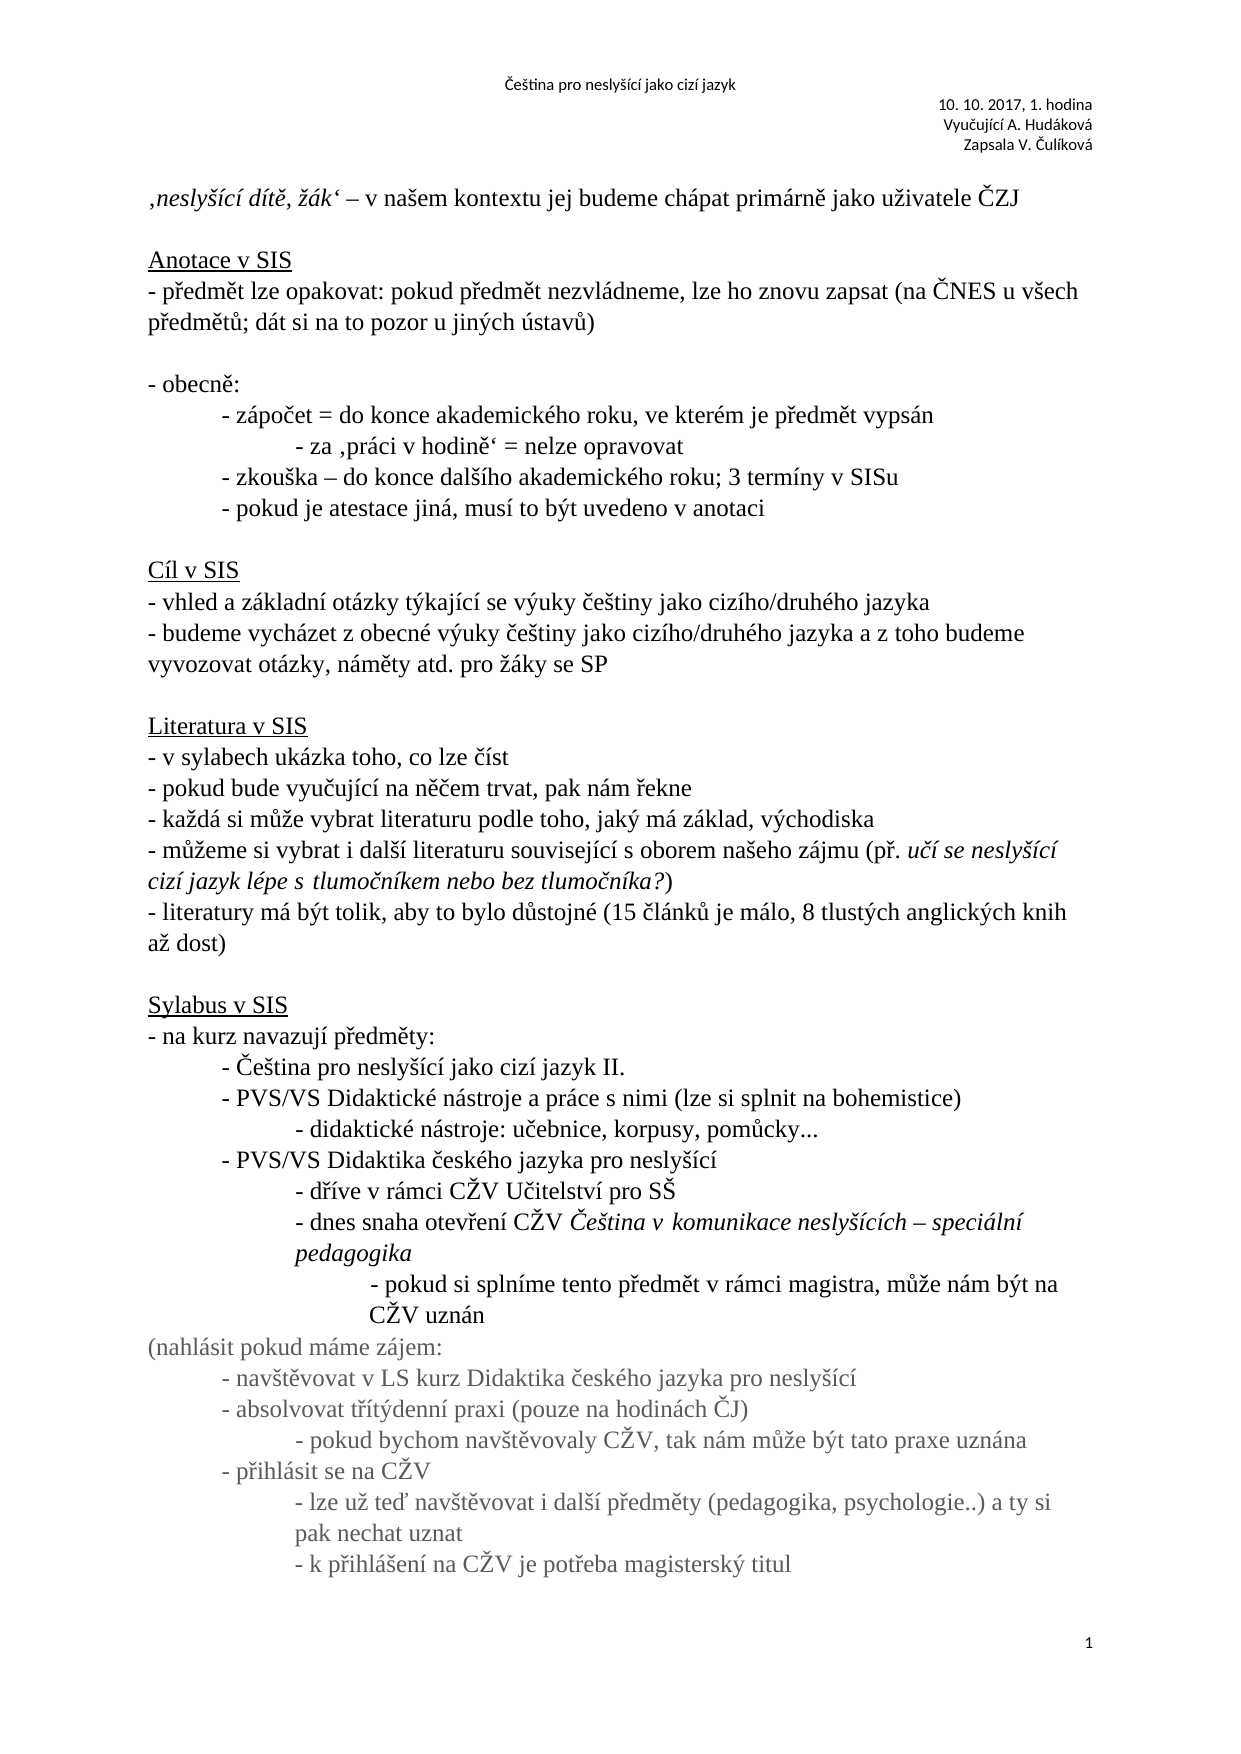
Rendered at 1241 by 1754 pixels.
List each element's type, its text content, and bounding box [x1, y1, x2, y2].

text - Čeština pro neslyšící jako cizí jazyk II. [148, 1052, 1093, 1081]
text - každá si může vybrat literaturu podle toho, jaký má základ, východiska [148, 804, 1093, 833]
text - didaktické nástroje: učebnice, korpusy, pomůcky... [148, 1114, 1093, 1143]
text - PVS/VS Didaktika českého jazyka pro neslyšící [148, 1145, 1093, 1174]
text - budeme vycházet z obecné výuky češtiny jako cizího/druhého jazyka a z toho budeme vyvozovat otázky, náměty atd. pro žáky se SP [148, 618, 1093, 677]
text (nahlásit pokud máme zájem: [148, 1332, 1093, 1360]
text - obecně: [148, 369, 1093, 398]
text - předmět lze opakovat: pokud předmět nezvládneme, lze ho znovu zapsat (na ČNES u všech předmětů; dát si na to pozor u jiných ústavů) [148, 276, 1093, 336]
text Cíl v SIS [148, 556, 1093, 584]
text - pokud je atestace jiná, musí to být uvedeno v anotaci [148, 493, 1093, 522]
text - dříve v rámci CŽV Učitelství pro SŠ [148, 1176, 1093, 1205]
text - PVS/VS Didaktické nástroje a práce s nimi (lze si splnit na bohemistice) [148, 1083, 1093, 1112]
text Anotace v SIS [148, 245, 1093, 274]
text - vhled a základní otázky týkající se výuky češtiny jako cizího/druhého jazyka [148, 587, 1093, 615]
text - pokud bude vyučující na něčem trvat, pak nám řekne [148, 773, 1093, 802]
text - přihlásit se na CŽV [148, 1456, 1093, 1484]
text - můžeme si vybrat i další literaturu související s oborem našeho zájmu (př. učí se neslyšící cizí jazyk lépe s tlumočníkem nebo bez tlumočníka?) [148, 835, 1093, 895]
text - za ‚práci v hodině‘ = nelze opravovat [148, 431, 1093, 460]
text - na kurz navazují předměty: [148, 1021, 1093, 1050]
text - dnes snaha otevření CŽV Čeština v komunikace neslyšících – speciální pedagogika [295, 1207, 1093, 1267]
text - pokud si splníme tento předmět v rámci magistra, může nám být na CŽV uznán [369, 1269, 1093, 1329]
text - v sylabech ukázka toho, co lze číst [148, 742, 1093, 771]
text - lze už teď navštěvovat i další předměty (pedagogika, psychologie..) a ty si pak nechat uznat [294, 1487, 1093, 1547]
text - absolvovat třítýdenní praxi (pouze na hodinách ČJ) [148, 1394, 1093, 1422]
text - literatury má být tolik, aby to bylo důstojné (15 článků je málo, 8 tlustých anglických knih až dost) [148, 897, 1093, 957]
text - pokud bychom navštěvovaly CŽV, tak nám může být tato praxe uznána [148, 1425, 1093, 1453]
text - zápočet = do konce akademického roku, ve kterém je předmět vypsán [148, 400, 1093, 429]
text - navštěvovat v LS kurz Didaktika českého jazyka pro neslyšící [148, 1363, 1093, 1391]
text - zkouška – do konce dalšího akademického roku; 3 termíny v SISu [148, 462, 1093, 491]
text Literatura v SIS [148, 711, 1093, 739]
text Sylabus v SIS [148, 990, 1093, 1019]
text ‚neslyšící dítě, žák‘ – v našem kontextu jej budeme chápat primárně jako uživatele ČZJ [148, 183, 1093, 212]
text - k přihlášení na CŽV je potřeba magisterský titul [294, 1549, 1093, 1578]
